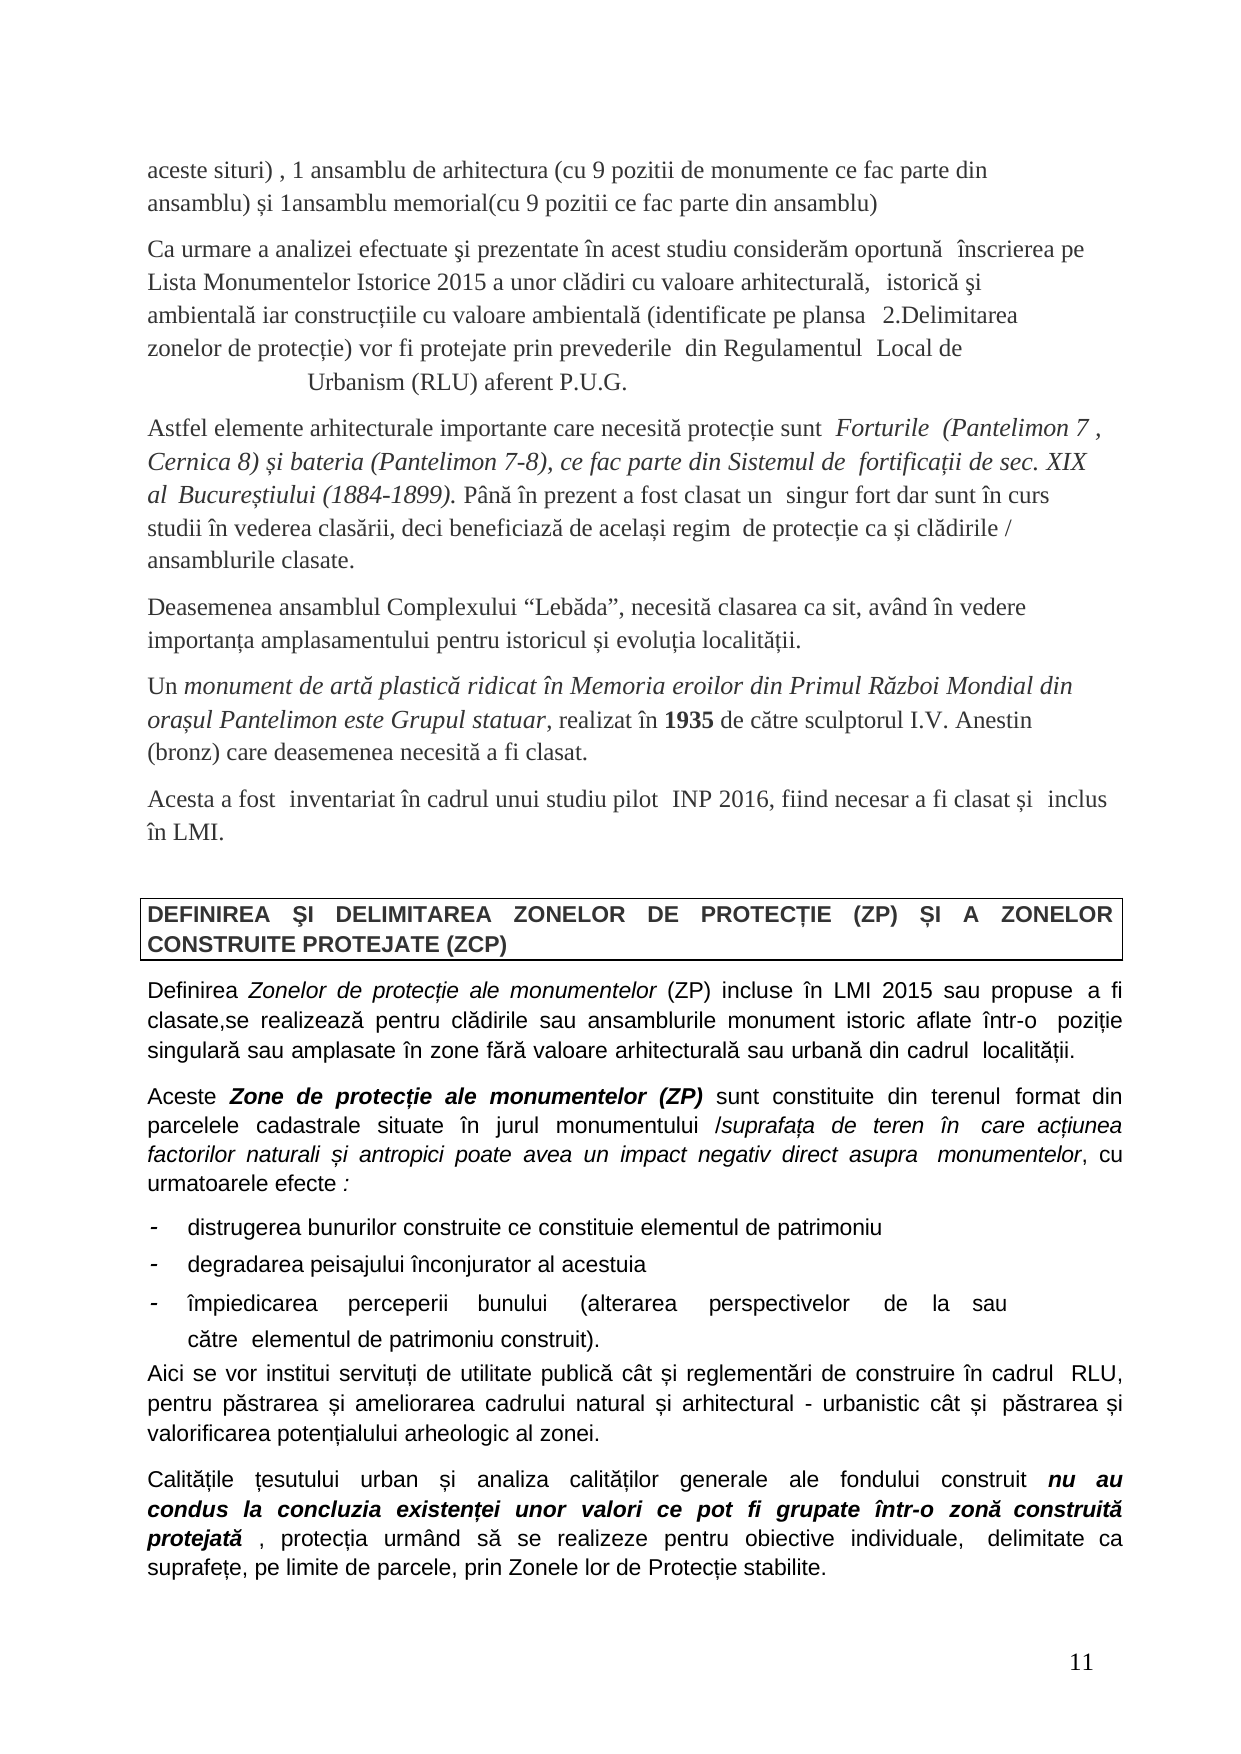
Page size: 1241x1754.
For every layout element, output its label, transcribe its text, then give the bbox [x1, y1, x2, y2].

text Definirea Zonelor de protecție ale monumentelor (ZP) incluse în LMI 2015 sau propuse a fi clasate,se realizează pentru clădirile sau ansamblurile monument istoric aflate într-o poziție singulară sau amplasate în zone fără valoare arhitecturală sau urbană din cadrul localității. [147, 977, 1123, 1063]
text Deasemenea ansamblul Complexului “Lebăda”, necesită clasarea ca sit, având în vedere importanța amplasamentului pentru istoricul și evoluția localității. [147, 592, 1114, 653]
text Un monument de artă plastică ridicat în Memoria eroilor din Primul Război Mondial din orașul Pantelimon este Grupul statuar, realizat în 1935 de către sculptorul I.V. Anestin (bronz) care deasemenea necesită a fi clasat. [147, 670, 1114, 766]
text Astfel elemente arhitecturale importante care necesită protecție sunt Forturile (Pantelimon 7 , Cernica 8) și bateria (Pantelimon 7-8), ce fac parte din Sistemul de fortificații de sec. XIX al Bucureștiului (1884-1899). Până în prezent a fost clasat un singur fort dar sunt în curs studii în vederea clasării, deci beneficiază de același regim de protecție ca și clădirile / ansamblurile clasate. [147, 412, 1114, 574]
text Ca urmare a analizei efectuate şi prezentate în acest studiu considerăm oportună înscrierea pe Lista Monumentelor Istorice 2015 a unor clădiri cu valoare arhitecturală, istorică şi ambientală iar construcțiile cu valoare ambientală (identificate pe plansa 2.Delimitarea zonelor de protecție) vor fi protejate prin prevederile din Regulamentul Local de Urbanism (RLU) aferent P.U.G. [147, 234, 1092, 395]
text DEFINIREA ŞI DELIMITAREA ZONELOR DE PROTECȚIE (ZP) ȘI A ZONELOR CONSTRUITE PROTEJATE (ZCP) [141, 899, 1122, 959]
text Aceste Zone de protecție ale monumentelor (ZP) sunt constituite din terenul format din parcelele cadastrale situate în jurul monumentului /suprafața de teren în care acțiunea factorilor naturali și antropici poate avea un impact negativ direct asupra monumentelor, cu urmatoarele efecte : [147, 1083, 1123, 1196]
list distrugerea bunurilor construite ce constituie elementul de patrimoniu [150, 1211, 1137, 1241]
text Calitățile țesutului urban și analiza calităților generale ale fondului construit nu au condus la concluzia existenței unor valori ce pot fi grupate într-o zonă construită protejată , protecția urmând să se realizeze pentru obiective individuale, delimitate ca suprafețe, pe limite de parcele, prin Zonele lor de Protecție stabilite. [147, 1466, 1123, 1580]
list împiedicarea perceperii bunului (alterarea perspectivelor de la sau [150, 1283, 1133, 1319]
text către elementul de patrimoniu construit). [187, 1326, 1133, 1353]
text Aici se vor institui servituți de utilitate publică cât și reglementări de construire în cadrul RLU, pentru păstrarea și ameliorarea cadrului natural și arhitectural - urbanistic cât și păstrarea și valorificarea potențialului arheologic al zonei. [147, 1360, 1123, 1447]
text aceste situri) , 1 ansamblu de arhitectura (cu 9 pozitii de monumente ce fac parte din ansamblu) și 1ansamblu memorial(cu 9 pozitii ce fac parte din ansamblu) [147, 155, 1092, 217]
text Acesta a fost inventariat în cadrul unui studiu pilot INP 2016, fiind necesar a fi clasat și inclus în LMI. [147, 784, 1121, 846]
list degradarea peisajului înconjurator al acestuia [150, 1244, 1137, 1280]
